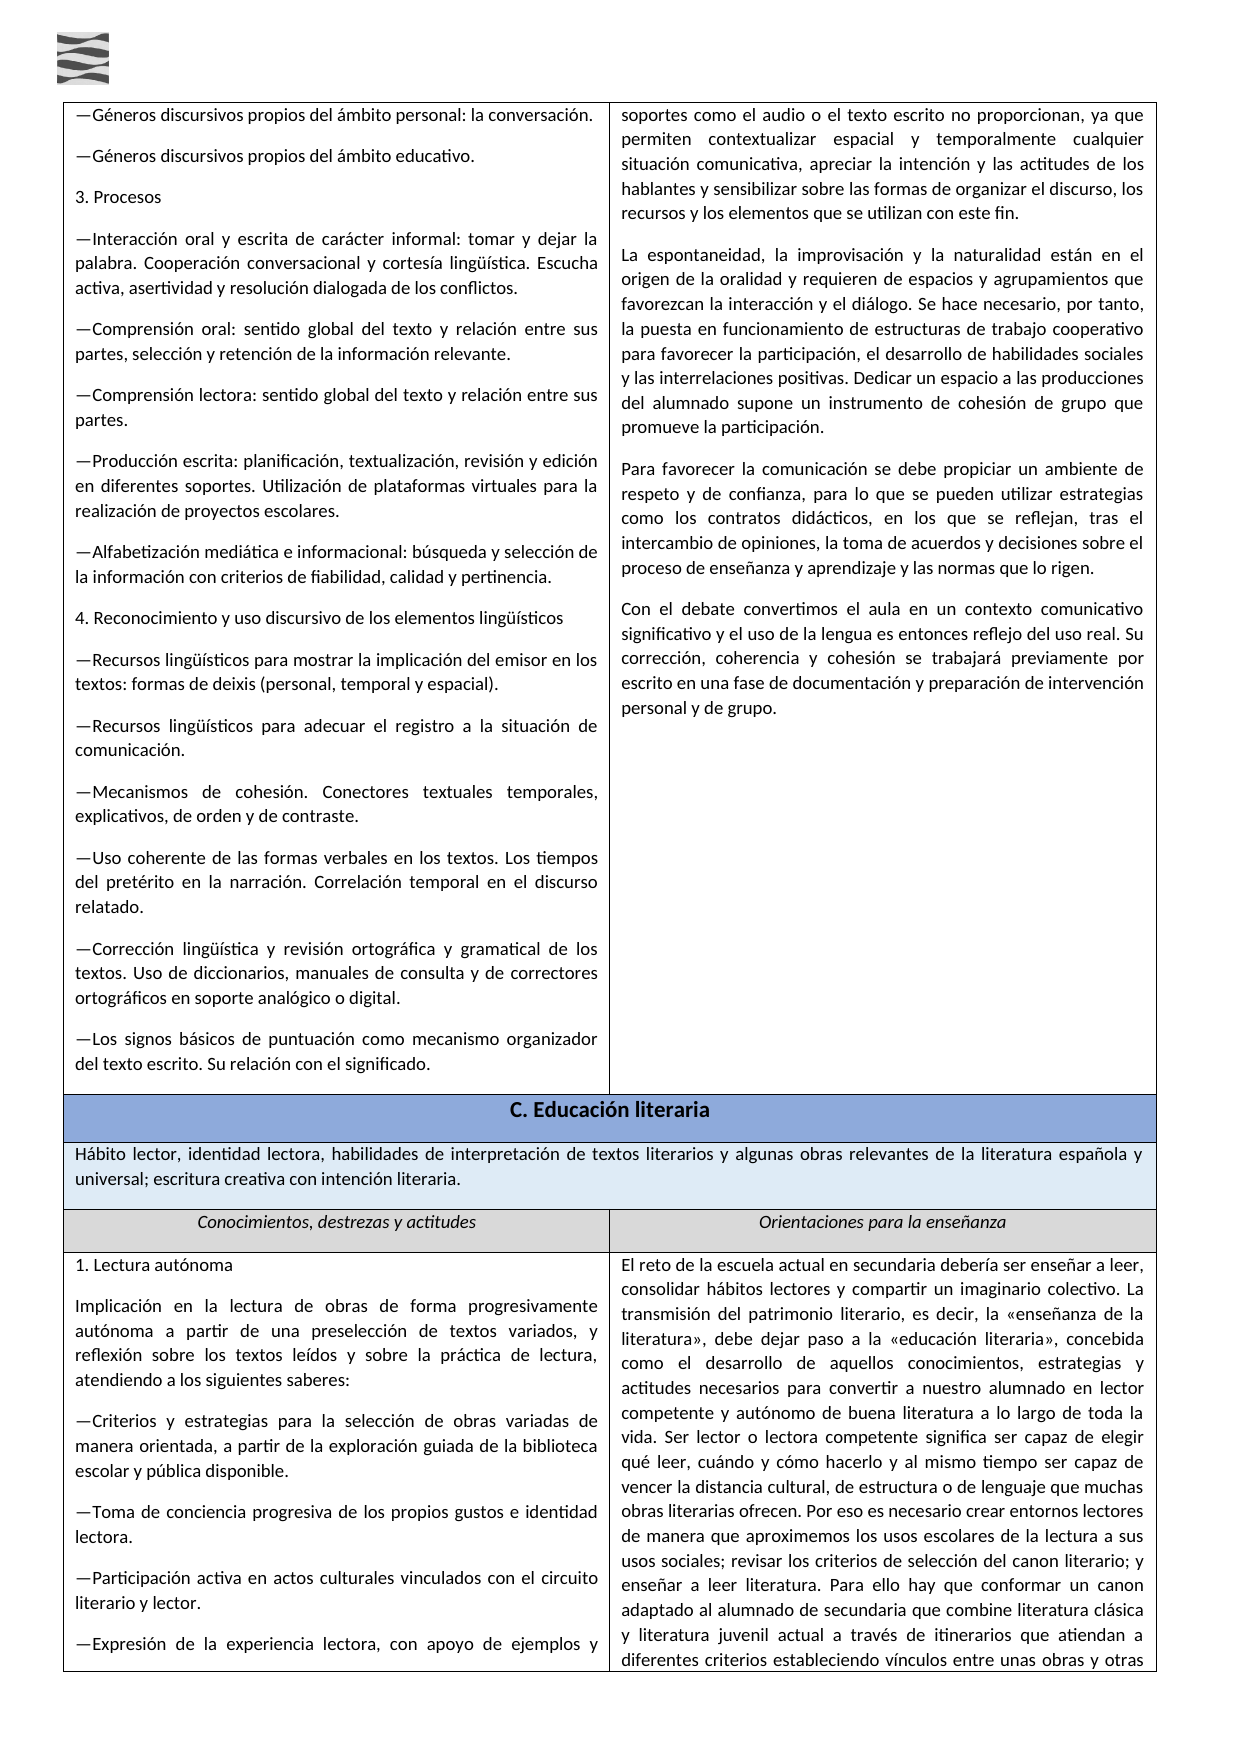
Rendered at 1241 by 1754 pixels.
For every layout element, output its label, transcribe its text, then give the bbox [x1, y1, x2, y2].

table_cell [610, 1253, 1156, 1671]
table_cell Hábito lector, identidad lectora, habilidades de interpretación de textos literarios y algunas obras relevantes de la literatura española y universal; escritura creativa con intención literaria. [64, 1143, 1156, 1209]
table_cell C. Educación literaria [64, 1095, 1156, 1142]
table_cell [64, 103, 609, 1094]
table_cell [610, 103, 1156, 1094]
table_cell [64, 1253, 609, 1671]
table_cell Conocimientos, destrezas y actitudes [64, 1210, 609, 1252]
table_cell Orientaciones para la enseñanza [610, 1210, 1156, 1252]
